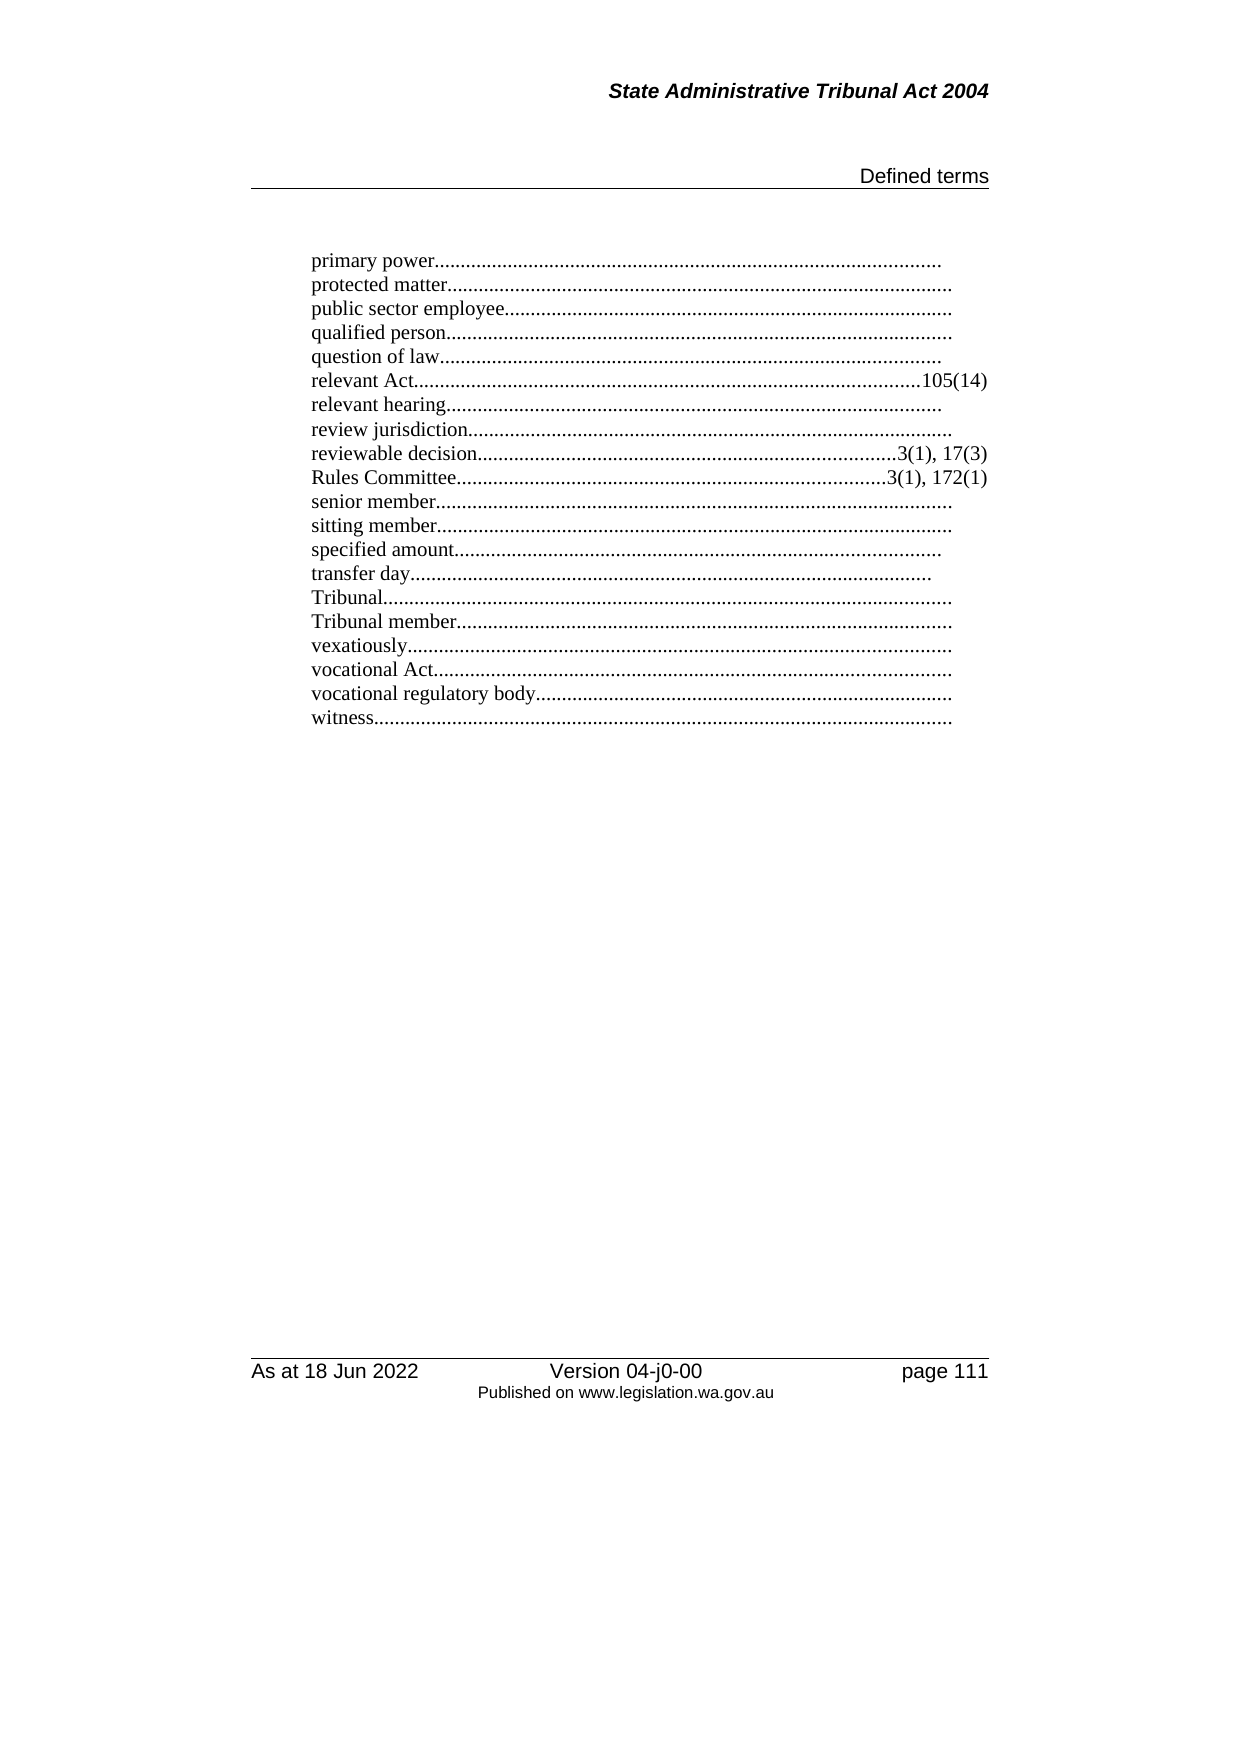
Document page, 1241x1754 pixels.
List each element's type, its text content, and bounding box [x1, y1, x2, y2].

text senior member 3(1) [311, 489, 929, 513]
text relevant Act 105(14) [311, 368, 929, 392]
text qualified person 3(1) [311, 320, 929, 344]
text protected matter 3(1) [311, 272, 929, 296]
text Tribunal member 3(1) [311, 609, 929, 633]
text vocational regulatory body 3(1) [311, 681, 929, 705]
text sitting member 3(1) [311, 513, 929, 537]
text reviewable decision 3(1), 17(3) [311, 441, 929, 464]
text vocational Act 3(1) [311, 657, 929, 681]
text public sector employee 3(1) [311, 296, 929, 320]
text specified amount 93(1) [311, 537, 929, 561]
text review jurisdiction 3(1) [311, 416, 929, 441]
text question of law 59(1) [311, 344, 929, 368]
text vexatiously 3(1) [311, 633, 929, 657]
text witness 3(1) [311, 705, 929, 729]
text Rules Committee 3(1), 172(1) [311, 464, 929, 489]
text relevant hearing 84(1) [311, 392, 929, 416]
text Tribunal 3(1) [311, 585, 929, 609]
text primary power 73(1) [311, 248, 929, 272]
text transfer day 167(4) [311, 561, 929, 585]
